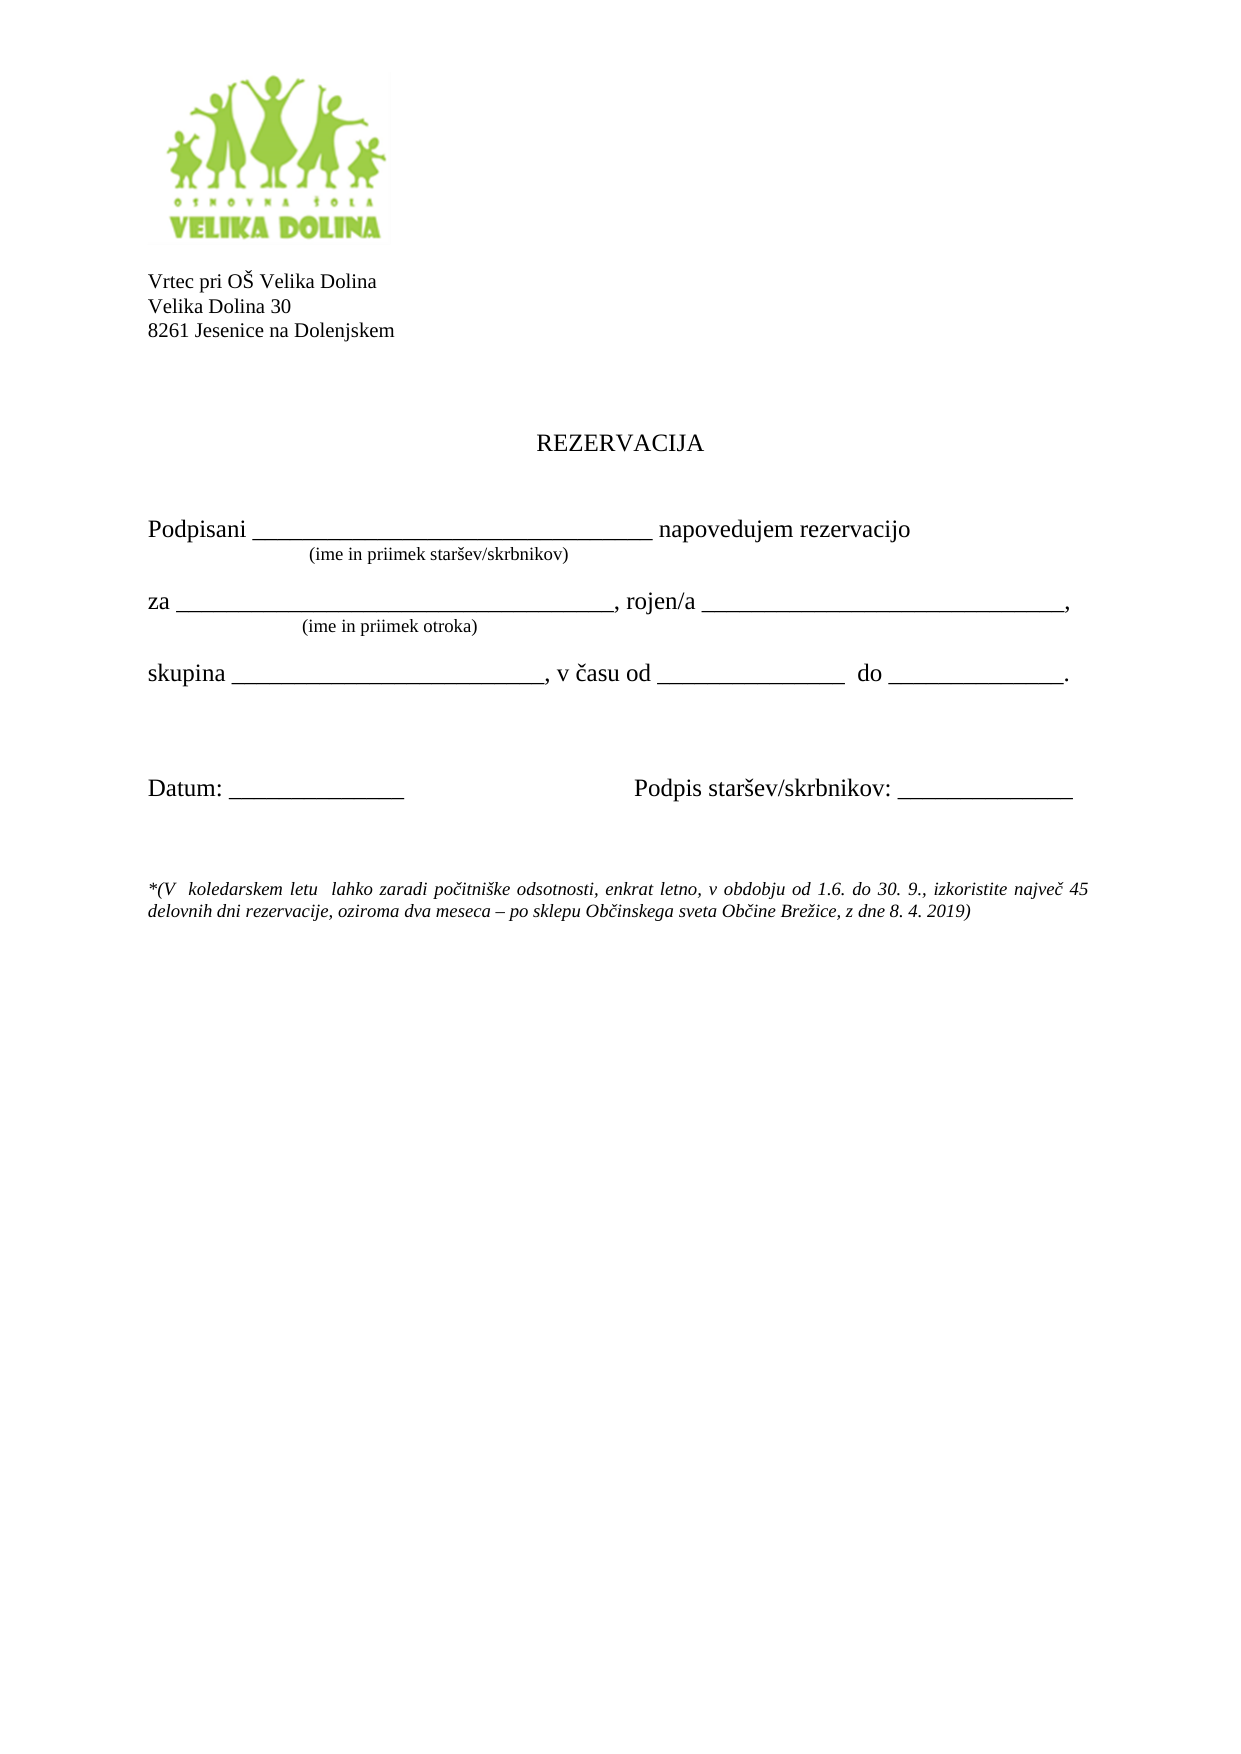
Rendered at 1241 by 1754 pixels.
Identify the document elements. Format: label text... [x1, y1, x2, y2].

text REZERVACIJA [148, 428, 1093, 457]
text Datum: ______________ Podpis staršev/skrbnikov: ______________ [148, 773, 1093, 802]
picture [147, 72, 392, 246]
text *(V koledarskem letu lahko zaradi počitniške odsotnosti, enkrat letno, v obdobju od 1.6. do 30. 9., izkoristite največ 45 delovnih dni rezervacije, oziroma dva meseca – po sklepu Občinskega sveta Občine Brežice, z dne 8. 4. 2019) [148, 878, 1093, 921]
text skupina _________________________, v času od _______________ do ______________. [148, 658, 1093, 687]
text (ime in priimek otroka) [148, 615, 1093, 636]
text Velika Dolina 30 [148, 293, 1093, 318]
text (ime in priimek staršev/skrbnikov) [148, 543, 1093, 564]
text Vrtec pri OŠ Velika Dolina [148, 269, 1093, 293]
text za ___________________________________, rojen/a _____________________________, [148, 586, 1093, 615]
text 8261 Jesenice na Dolenjskem [148, 318, 1093, 342]
text Podpisani ________________________________ napovedujem rezervacijo [148, 514, 1093, 543]
